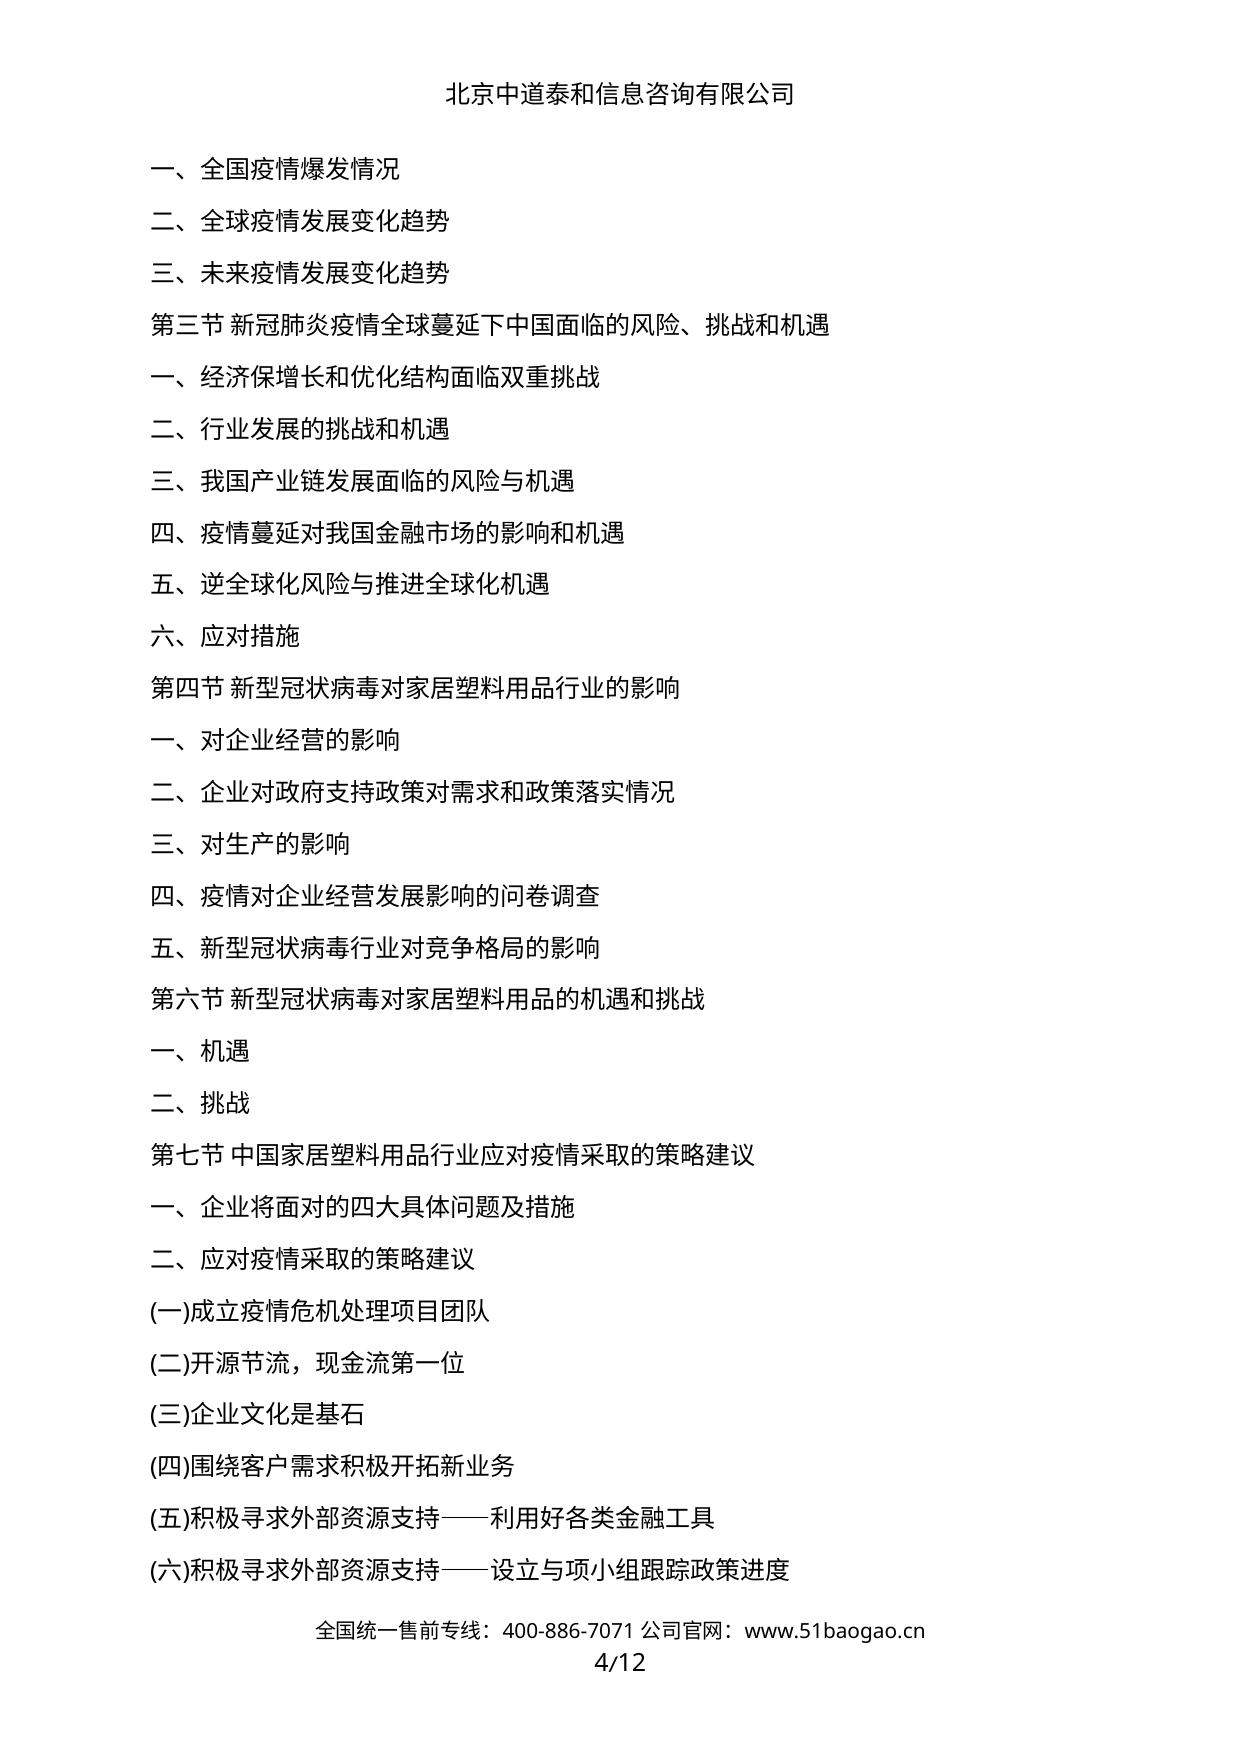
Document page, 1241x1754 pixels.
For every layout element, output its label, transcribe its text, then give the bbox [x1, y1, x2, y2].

text 第四节 新型冠状病毒对家居塑料用品行业的影响 [150, 669, 1090, 705]
text 四、疫情对企业经营发展影响的问卷调查 [150, 876, 1090, 912]
text (六)积极寻求外部资源支持——设立与项小组跟踪政策进度 [150, 1551, 1090, 1587]
text 一、全国疫情爆发情况 [150, 150, 1090, 186]
text 一、机遇 [150, 1032, 1090, 1068]
text 一、企业将面对的四大具体问题及措施 [150, 1187, 1090, 1224]
text 第七节 中国家居塑料用品行业应对疫情采取的策略建议 [150, 1136, 1090, 1172]
text 三、对生产的影响 [150, 824, 1090, 861]
text 四、疫情蔓延对我国金融市场的影响和机遇 [150, 513, 1090, 549]
text (三)企业文化是基石 [150, 1395, 1090, 1431]
text 第三节 新冠肺炎疫情全球蔓延下中国面临的风险、挑战和机遇 [150, 306, 1090, 342]
text 五、逆全球化风险与推进全球化机遇 [150, 565, 1090, 601]
text 三、我国产业链发展面临的风险与机遇 [150, 461, 1090, 497]
text 一、经济保增长和优化结构面临双重挑战 [150, 357, 1090, 394]
text 二、全球疫情发展变化趋势 [150, 202, 1090, 238]
text 三、未来疫情发展变化趋势 [150, 254, 1090, 290]
text 二、应对疫情采取的策略建议 [150, 1239, 1090, 1276]
text 二、企业对政府支持政策对需求和政策落实情况 [150, 772, 1090, 809]
text (五)积极寻求外部资源支持——利用好各类金融工具 [150, 1499, 1090, 1535]
text (四)围绕客户需求积极开拓新业务 [150, 1447, 1090, 1483]
text 六、应对措施 [150, 617, 1090, 653]
text 一、对企业经营的影响 [150, 721, 1090, 757]
text 第六节 新型冠状病毒对家居塑料用品的机遇和挑战 [150, 980, 1090, 1016]
text (一)成立疫情危机处理项目团队 [150, 1291, 1090, 1327]
text 二、挑战 [150, 1084, 1090, 1120]
text (二)开源节流，现金流第一位 [150, 1343, 1090, 1379]
text 二、行业发展的挑战和机遇 [150, 409, 1090, 446]
text 五、新型冠状病毒行业对竞争格局的影响 [150, 928, 1090, 964]
